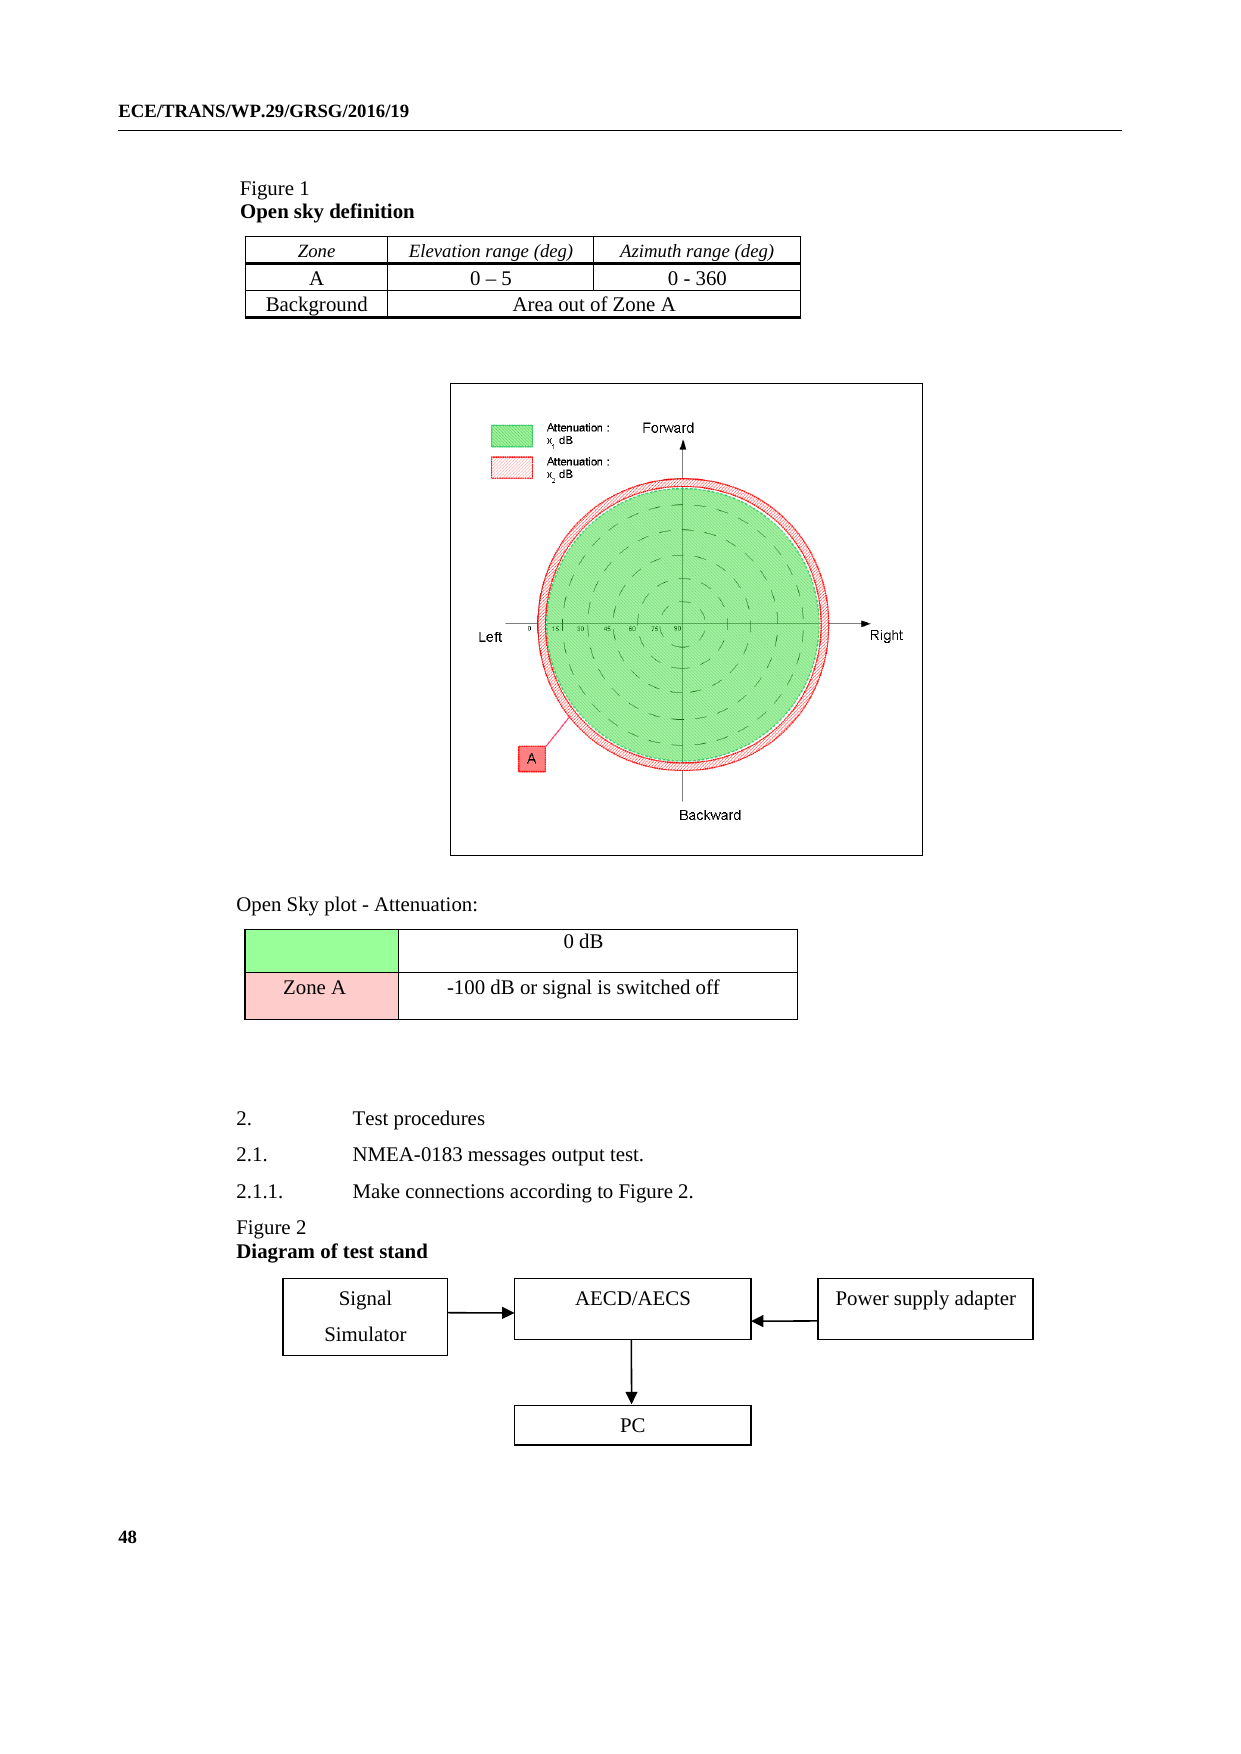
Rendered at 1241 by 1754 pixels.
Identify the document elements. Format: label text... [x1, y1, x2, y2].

table_header Azimuth range (deg) [594, 237, 800, 262]
text Figure 1 [239, 177, 1003, 200]
table_cell 0 – 5 [388, 265, 593, 290]
table_cell A [246, 265, 387, 290]
table_header 0 dB [399, 930, 797, 972]
text 2. Test procedures [236, 1106, 1004, 1129]
text 2.1.1. Make connections according to Figure 2. [236, 1179, 1004, 1203]
text Figure 2 Diagram of test stand [236, 1215, 1004, 1263]
table_cell Background [246, 291, 387, 316]
table_header Elevation range (deg) [388, 237, 593, 262]
text Open Sky plot - Attenuation: [236, 892, 1004, 916]
table_cell Area out of Zone A [388, 291, 800, 316]
table_cell -100 dB or signal is switched off [399, 973, 797, 1019]
text Open sky definition [240, 200, 1003, 223]
table_header Zone [246, 237, 387, 262]
table_header [246, 930, 398, 972]
picture [451, 384, 922, 855]
table_cell Zone A [246, 973, 398, 1019]
text 2.1. NMEA-0183 messages output test. [236, 1142, 1004, 1166]
table_cell 0 - 360 [594, 265, 800, 290]
